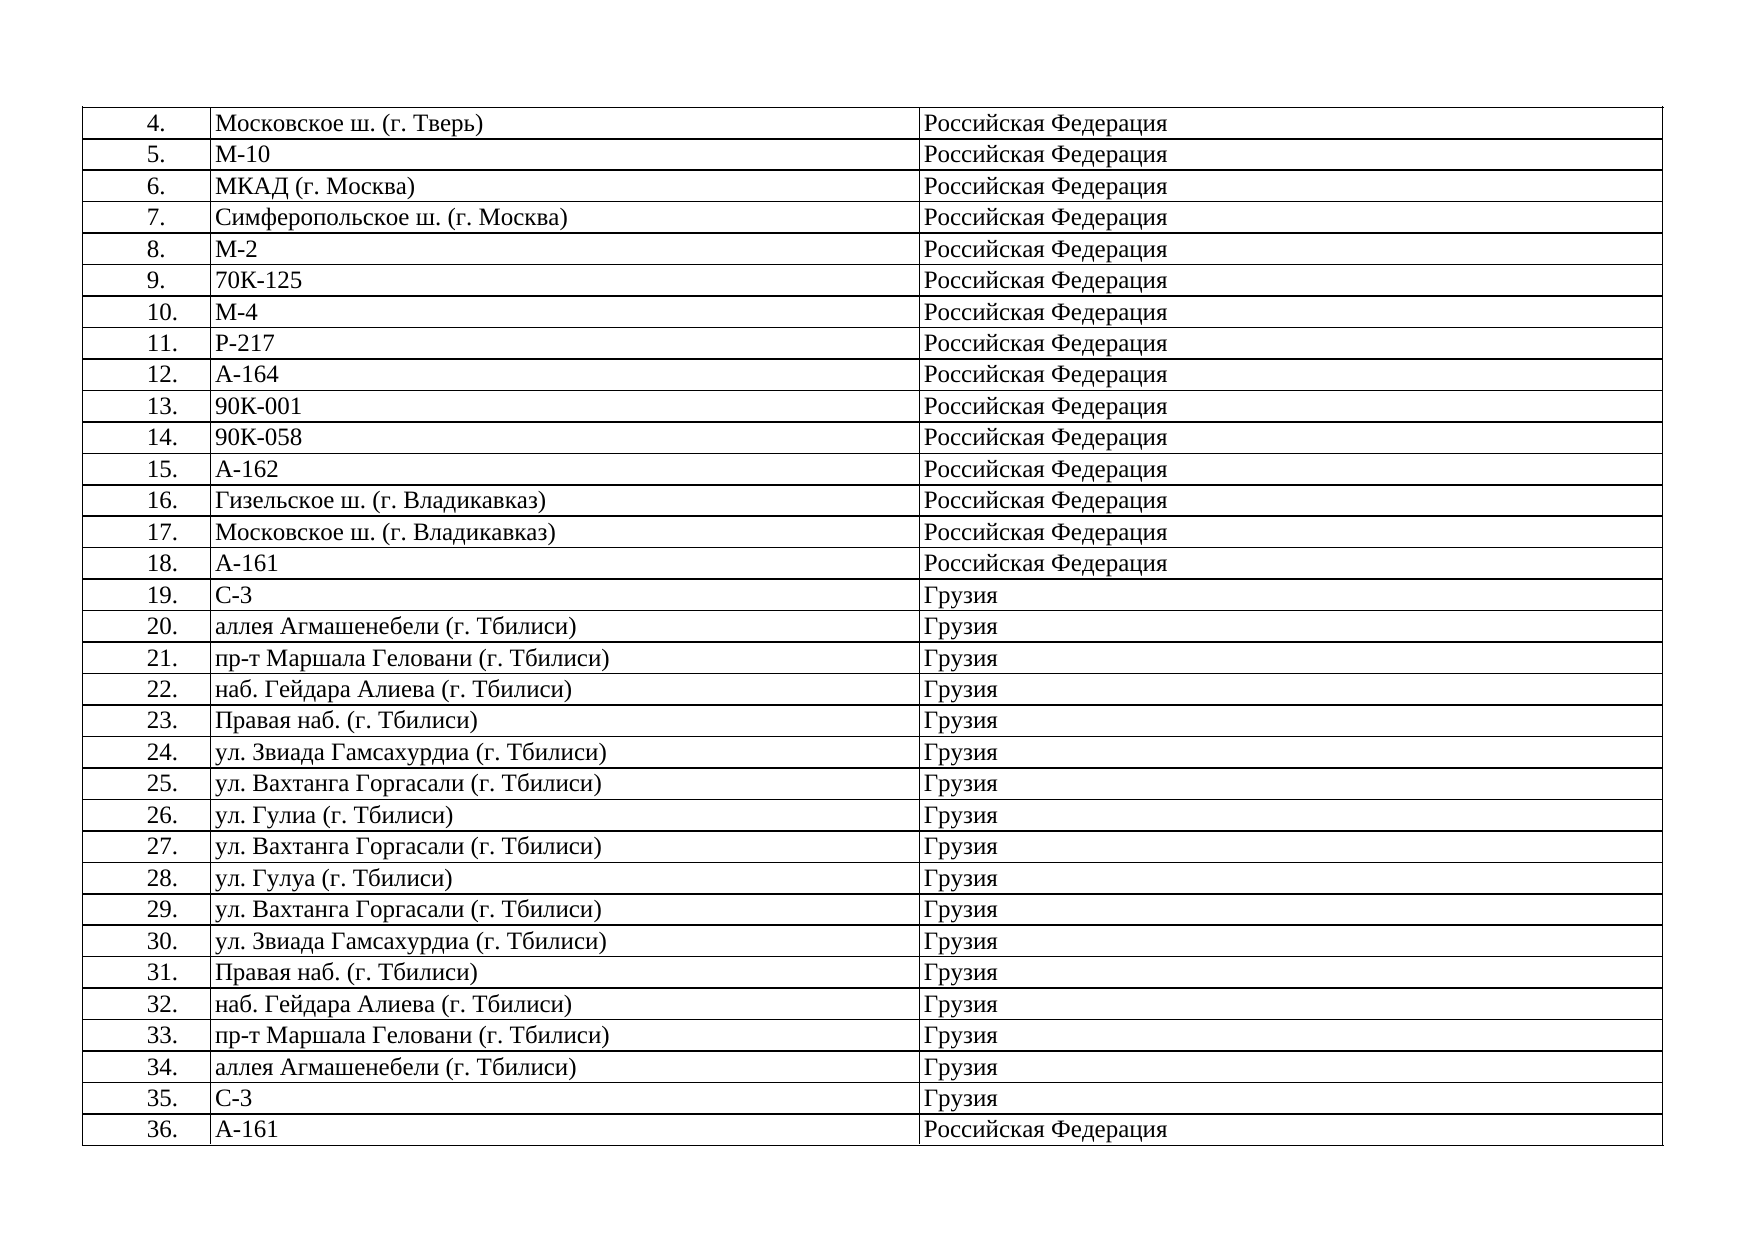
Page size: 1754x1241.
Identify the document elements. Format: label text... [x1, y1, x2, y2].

table_cell ул. Звиада Гамсахурдиа (г. Тбилиси) [211, 926, 919, 956]
table_cell пр-т Маршала Геловани (г. Тбилиси) [211, 643, 919, 673]
table_cell Московское ш. (г. Тверь) [211, 108, 919, 138]
table_cell [83, 234, 210, 264]
table_cell Грузия [920, 1083, 1662, 1113]
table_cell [920, 1115, 1662, 1144]
table_cell Грузия [920, 895, 1662, 924]
table_cell ул. Звиада Гамсахурдиа (г. Тбилиси) [211, 737, 919, 767]
table_cell 90К-058 [211, 423, 919, 452]
table_cell Российская Федерация [920, 265, 1662, 295]
table_cell [83, 580, 210, 610]
table_cell [83, 863, 210, 893]
table_cell [83, 1115, 210, 1144]
table_cell [83, 265, 210, 295]
table_cell [83, 926, 210, 956]
table_cell А-161 [211, 1115, 919, 1144]
table_cell ул. Гулиа (г. Тбилиси) [211, 800, 919, 830]
table_cell [83, 297, 210, 327]
table_cell Грузия [920, 926, 1662, 956]
table_cell 90К-001 [211, 391, 919, 421]
table_cell наб. Гейдара Алиева (г. Тбилиси) [211, 674, 919, 704]
table_cell Грузия [920, 643, 1662, 673]
table_cell [83, 737, 210, 767]
table_cell Московское ш. (г. Владикавказ) [211, 517, 919, 547]
table_cell [83, 1020, 210, 1050]
table_cell Российская Федерация [920, 486, 1662, 515]
table_cell Грузия [920, 957, 1662, 987]
table_cell [83, 391, 210, 421]
table_cell МКАД (г. Москва) [211, 171, 919, 201]
table_cell Грузия [920, 863, 1662, 893]
table_cell [83, 486, 210, 515]
table_cell Грузия [920, 832, 1662, 861]
table_cell [83, 423, 210, 452]
table_cell Симферопольское ш. (г. Москва) [211, 202, 919, 232]
table_cell аллея Агмашенебели (г. Тбилиси) [211, 611, 919, 641]
table_cell С-3 [211, 1083, 919, 1113]
table_cell пр-т Маршала Геловани (г. Тбилиси) [211, 1020, 919, 1050]
table_cell [83, 517, 210, 547]
table_cell Грузия [920, 989, 1662, 1019]
table_cell ул. Гулуа (г. Тбилиси) [211, 863, 919, 893]
table_cell Российская Федерация [920, 328, 1662, 358]
table_cell [83, 328, 210, 358]
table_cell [920, 108, 1662, 138]
table_cell [83, 454, 210, 484]
table_cell [83, 108, 210, 138]
table_cell Российская Федерация [920, 454, 1662, 484]
table_cell Российская Федерация [920, 140, 1662, 169]
table_cell [83, 706, 210, 736]
table_cell [83, 957, 210, 987]
table_cell Грузия [920, 737, 1662, 767]
table_cell Грузия [920, 1020, 1662, 1050]
table_cell [83, 171, 210, 201]
table_cell [83, 800, 210, 830]
table_cell [83, 769, 210, 798]
table_cell М-2 [211, 234, 919, 264]
table_cell А-161 [211, 548, 919, 578]
table_cell Российская Федерация [920, 517, 1662, 547]
table_cell Российская Федерация [920, 548, 1662, 578]
table_cell Грузия [920, 800, 1662, 830]
table_cell [83, 611, 210, 641]
table_cell Российская Федерация [920, 360, 1662, 389]
table_cell наб. Гейдара Алиева (г. Тбилиси) [211, 989, 919, 1019]
table_cell Грузия [920, 611, 1662, 641]
table_cell Правая наб. (г. Тбилиси) [211, 957, 919, 987]
table_cell [83, 643, 210, 673]
table_cell ул. Вахтанга Горгасали (г. Тбилиси) [211, 769, 919, 798]
table_cell Грузия [920, 674, 1662, 704]
table_cell Российская Федерация [920, 391, 1662, 421]
table_cell Гизельское ш. (г. Владикавказ) [211, 486, 919, 515]
table_cell Правая наб. (г. Тбилиси) [211, 706, 919, 736]
table_cell М-10 [211, 140, 919, 169]
table_cell ул. Вахтанга Горгасали (г. Тбилиси) [211, 895, 919, 924]
table_cell 70К-125 [211, 265, 919, 295]
table_cell [83, 895, 210, 924]
table_cell Российская Федерация [920, 171, 1662, 201]
table_cell Грузия [920, 580, 1662, 610]
table_cell аллея Агмашенебели (г. Тбилиси) [211, 1052, 919, 1082]
table_cell С-3 [211, 580, 919, 610]
table_cell Российская Федерация [920, 234, 1662, 264]
table_cell Грузия [920, 706, 1662, 736]
table_cell Грузия [920, 769, 1662, 798]
table_cell [83, 202, 210, 232]
table_cell Грузия [920, 1052, 1662, 1082]
table_cell [83, 548, 210, 578]
table_cell ул. Вахтанга Горгасали (г. Тбилиси) [211, 832, 919, 861]
table_cell Российская Федерация [920, 202, 1662, 232]
table_cell М-4 [211, 297, 919, 327]
table_cell [83, 989, 210, 1019]
table_cell [83, 360, 210, 389]
table_cell [83, 1083, 210, 1113]
table_cell Р-217 [211, 328, 919, 358]
table_cell А-164 [211, 360, 919, 389]
table_cell [83, 674, 210, 704]
table_cell [83, 140, 210, 169]
table_cell [83, 1052, 210, 1082]
table_cell Российская Федерация [920, 297, 1662, 327]
table_cell А-162 [211, 454, 919, 484]
table_cell Российская Федерация [920, 423, 1662, 452]
table_cell [83, 832, 210, 861]
